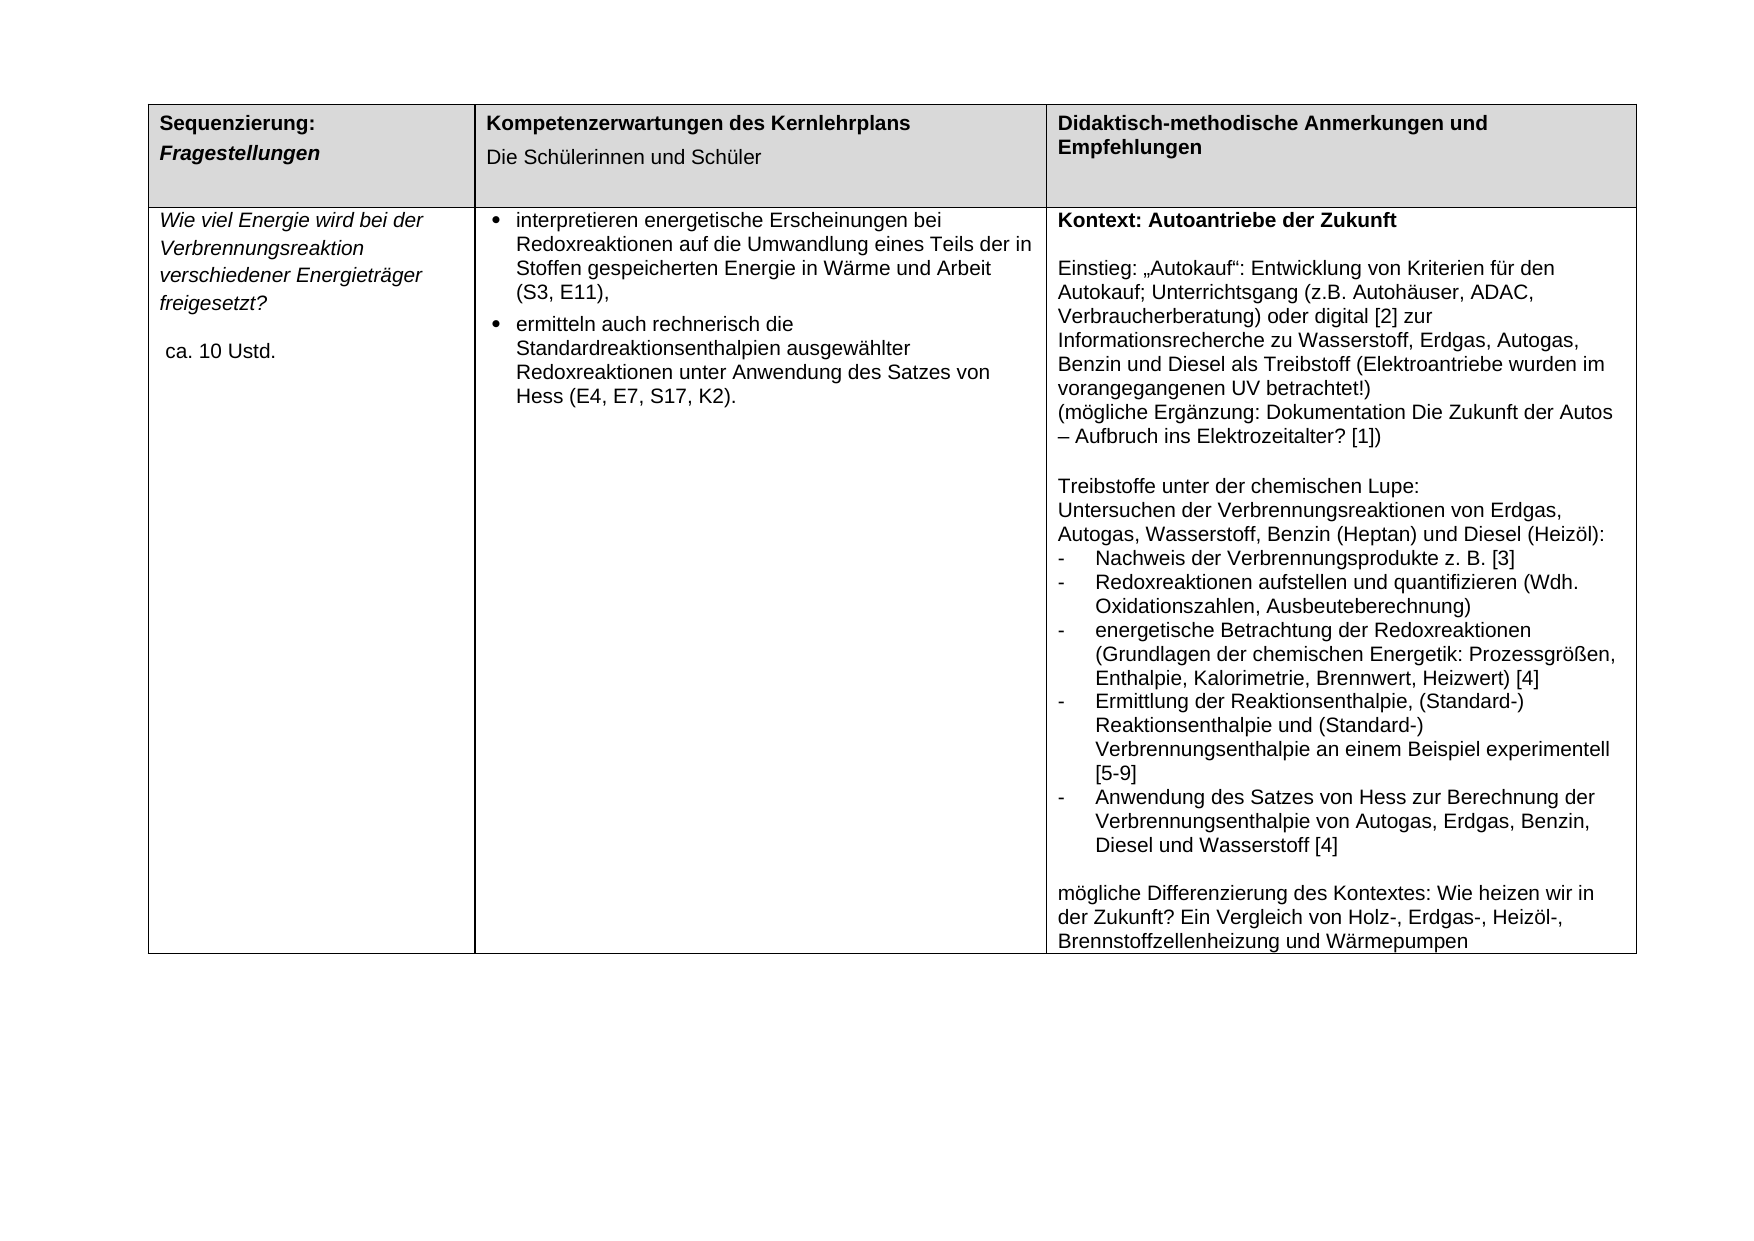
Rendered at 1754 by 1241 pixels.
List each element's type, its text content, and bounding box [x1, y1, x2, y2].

table_header Didaktisch-methodische Anmerkungen und Empfehlungen [1047, 105, 1636, 207]
table_cell Wie viel Energie wird bei der Verbrennungsreaktion verschiedener Energieträger freigesetzt? ca. 10 Ustd. [149, 208, 474, 953]
table_cell interpretieren energetische Erscheinungen bei Redoxreaktionen auf die Umwandlung eines Teils der in Stoffen gespeicherten Energie in Wärme und Arbeit (S3, E11), ermitteln auch rechnerisch die Standardreaktionsenthalpien ausgewählter Redoxreaktionen unter Anwendung des Satzes von Hess (E4, E7, S17, K2). [476, 208, 1046, 953]
table_header Sequenzierung: Fragestellungen [149, 105, 474, 207]
table_cell Kontext: Autoantriebe der Zukunft Einstieg: „Autokauf“: Entwicklung von Kriterien für den Autokauf; Unterrichtsgang (z.B. Autohäuser, ADAC, Verbraucherberatung) oder digital [2] zur Informationsrecherche zu Wasserstoff, Erdgas, Autogas, Benzin und Diesel als Treibstoff (Elektroantriebe wurden im vorangegangenen UV betrachtet!) (mögliche Ergänzung: Dokumentation Die Zukunft der Autos – Aufbruch ins Elektrozeitalter? [1]) Treibstoffe unter der chemischen Lupe: Untersuchen der Verbrennungsreaktionen von Erdgas, Autogas, Wasserstoff, Benzin (Heptan) und Diesel (Heizöl): Nachweis der Verbrennungsprodukte z. B. [3] Redoxreaktionen aufstellen und quantifizieren (Wdh. Oxidationszahlen, Ausbeuteberechnung) energetische Betrachtung der Redoxreaktionen (Grundlagen der chemischen Energetik: Prozessgrößen, Enthalpie, Kalorimetrie, Brennwert, Heizwert) [4] Ermittlung der Reaktionsenthalpie, (Standard-) Reaktionsenthalpie und (Standard-) Verbrennungsenthalpie an einem Beispiel experimentell [5-9] Anwendung des Satzes von Hess zur Berechnung der Verbrennungsenthalpie von Autogas, Erdgas, Benzin, Diesel und Wasserstoff [4] mögliche Differenzierung des Kontextes: Wie heizen wir in der Zukunft? Ein Vergleich von Holz-, Erdgas-, Heizöl-, Brennstoffzellenheizung und Wärmepumpen [1047, 208, 1636, 953]
table_header Kompetenzerwartungen des Kernlehrplans Die Schülerinnen und Schüler [476, 105, 1046, 207]
